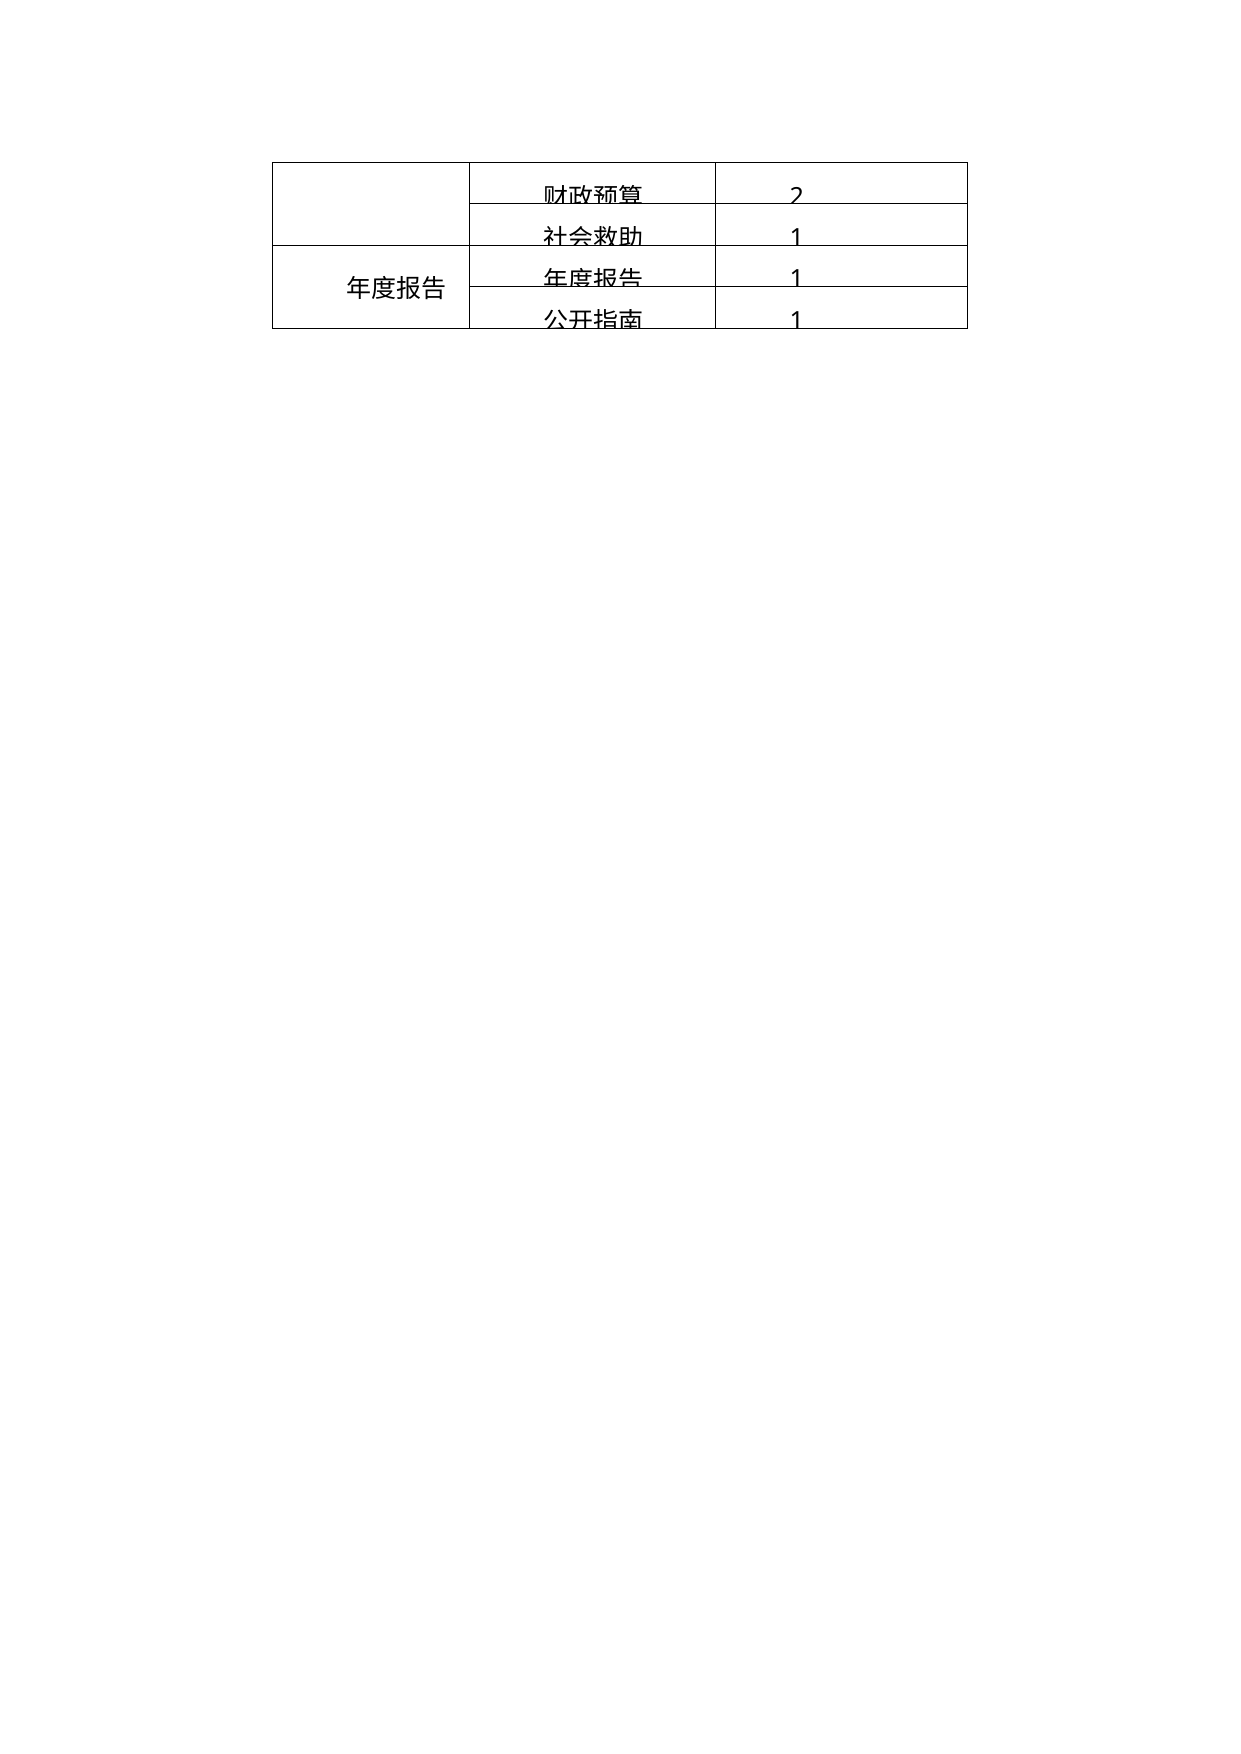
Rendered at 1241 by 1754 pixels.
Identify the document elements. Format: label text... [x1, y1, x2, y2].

table_cell 社会救助 [470, 204, 715, 245]
table_cell 1 [716, 287, 967, 327]
table_cell 1 [716, 246, 967, 286]
table_cell 公开指南 [470, 287, 715, 327]
table_cell 年度报告 [273, 246, 469, 327]
table_cell 年度报告 [470, 246, 715, 286]
table_cell 2 [716, 163, 967, 203]
table_cell 财政预算 [470, 163, 715, 203]
table_cell 1 [716, 204, 967, 245]
